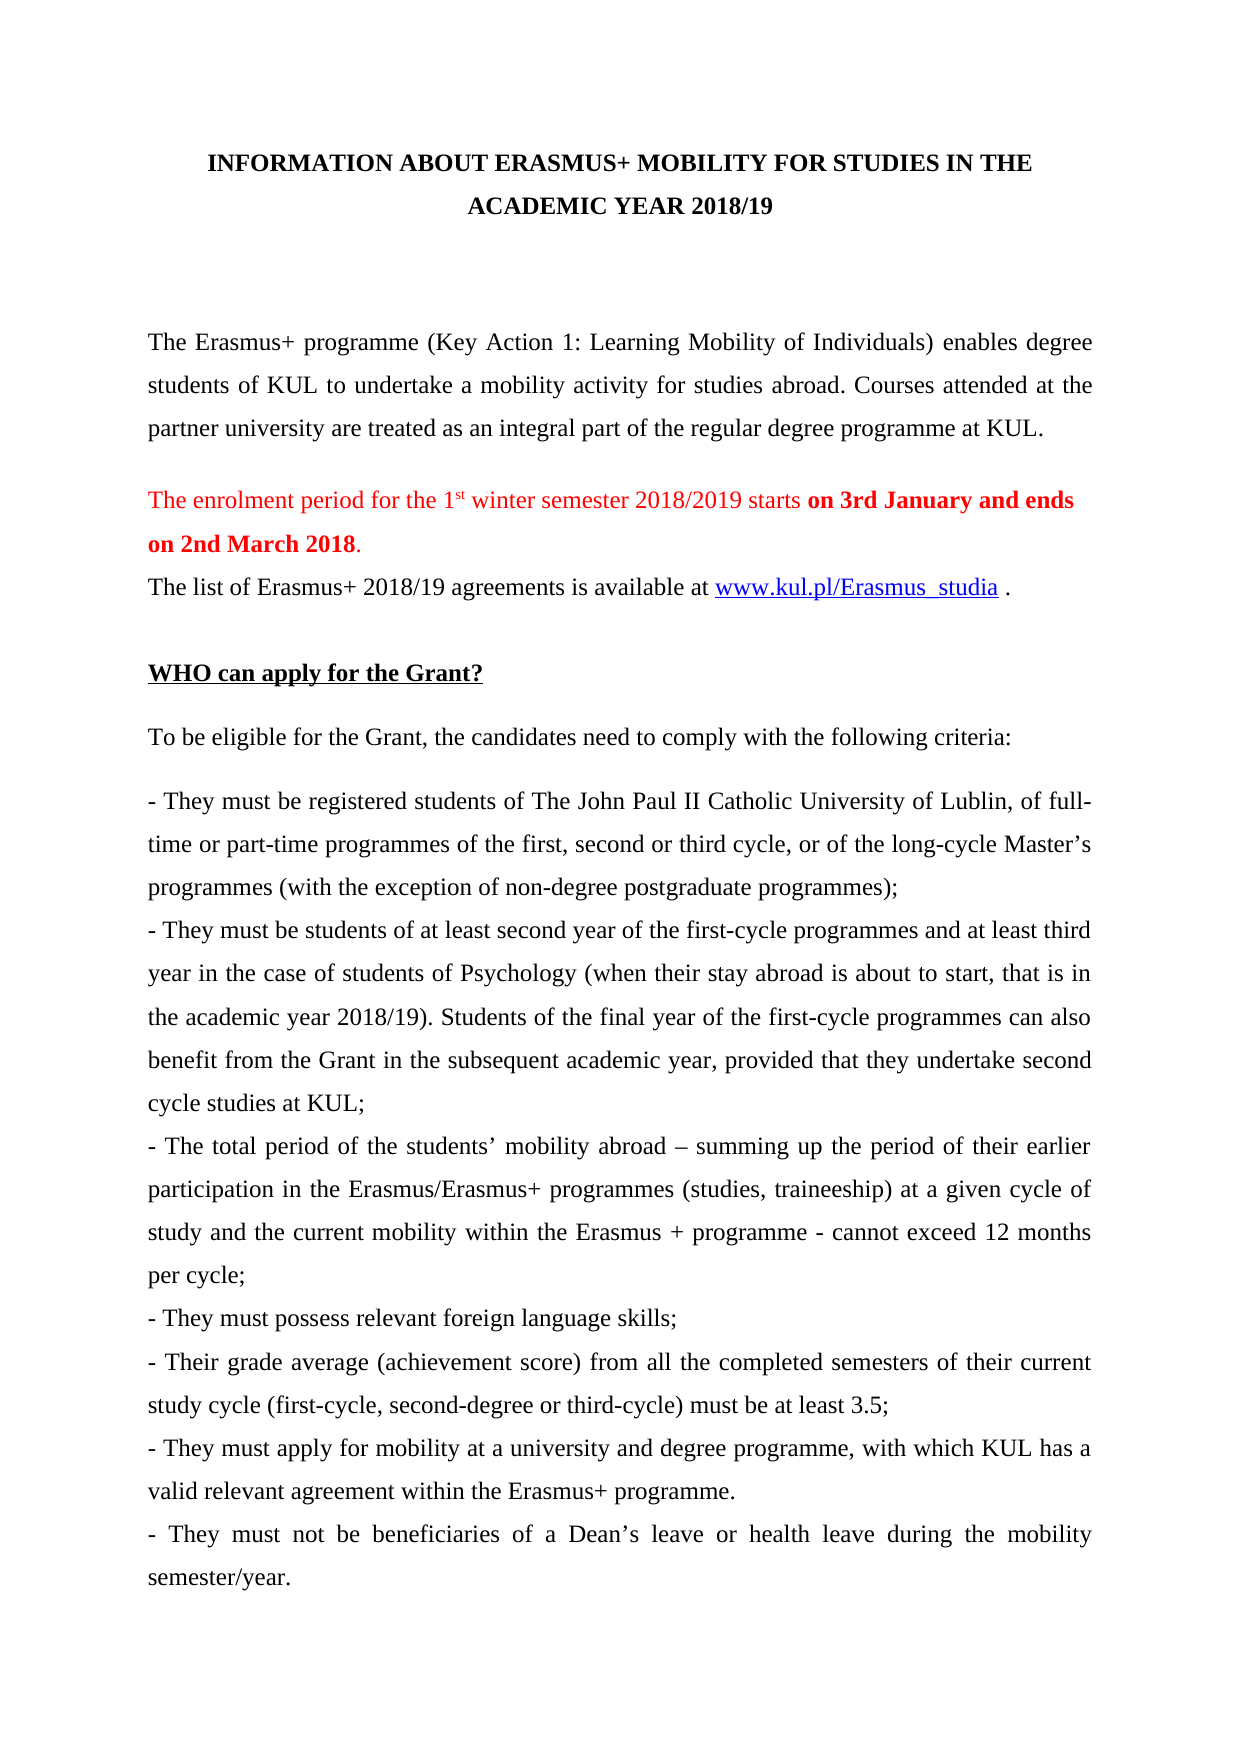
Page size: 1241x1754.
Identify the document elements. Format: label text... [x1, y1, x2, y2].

text - They must apply for mobility at a university and degree programme, with which KUL has a valid relevant agreement within the Erasmus+ programme. [148, 1433, 1093, 1505]
text - Their grade average (achievement score) from all the completed semesters of their current study cycle (first-cycle, second-degree or third-cycle) must be at least 3.5; [148, 1347, 1093, 1418]
text - They must not be beneficiaries of a Dean’s leave or health leave during the mobility semester/year. [148, 1519, 1093, 1591]
text INFORMATION ABOUT ERASMUS+ MOBILITY FOR STUDIES IN THE ACADEMIC YEAR 2018/19 [148, 148, 1093, 219]
text - They must possess relevant foreign language skills; [148, 1303, 1093, 1332]
text - They must be students of at least second year of the first-cycle programmes and at least third year in the case of students of Psychology (when their stay abroad is about to start, that is in the academic year 2018/19). Students of the final year of the first-cycle programmes can also benefit from the Grant in the subsequent academic year, provided that they undertake second cycle studies at KUL; [148, 915, 1093, 1117]
text To be eligible for the Grant, the candidates need to comply with the following criteria: [148, 722, 1093, 751]
subtitle The Erasmus+ programme (Key Action 1: Learning Mobility of Individuals) enables degree students of KUL to undertake a mobility activity for studies abroad. Courses attended at the partner university are treated as an integral part of the regular degree programme at KUL. [148, 327, 1093, 442]
text - The total period of the students’ mobility abroad – summing up the period of their earlier participation in the Erasmus/Erasmus+ programmes (studies, traineeship) at a given cycle of study and the current mobility within the Erasmus + programme - cannot exceed 12 months per cycle; [148, 1131, 1093, 1289]
text The enrolment period for the 1st winter semester 2018/2019 starts on 3rd January and ends on 2nd March 2018. The list of Erasmus+ 2018/19 agreements is available at www.kul.pl/Erasmus_studia . WHO can apply for the Grant? [148, 486, 1093, 687]
text - They must be registered students of The John Paul II Catholic University of Lublin, of full-time or part-time programmes of the first, second or third cycle, or of the long-cycle Master’s programmes (with the exception of non-degree postgraduate programmes); [148, 786, 1093, 901]
